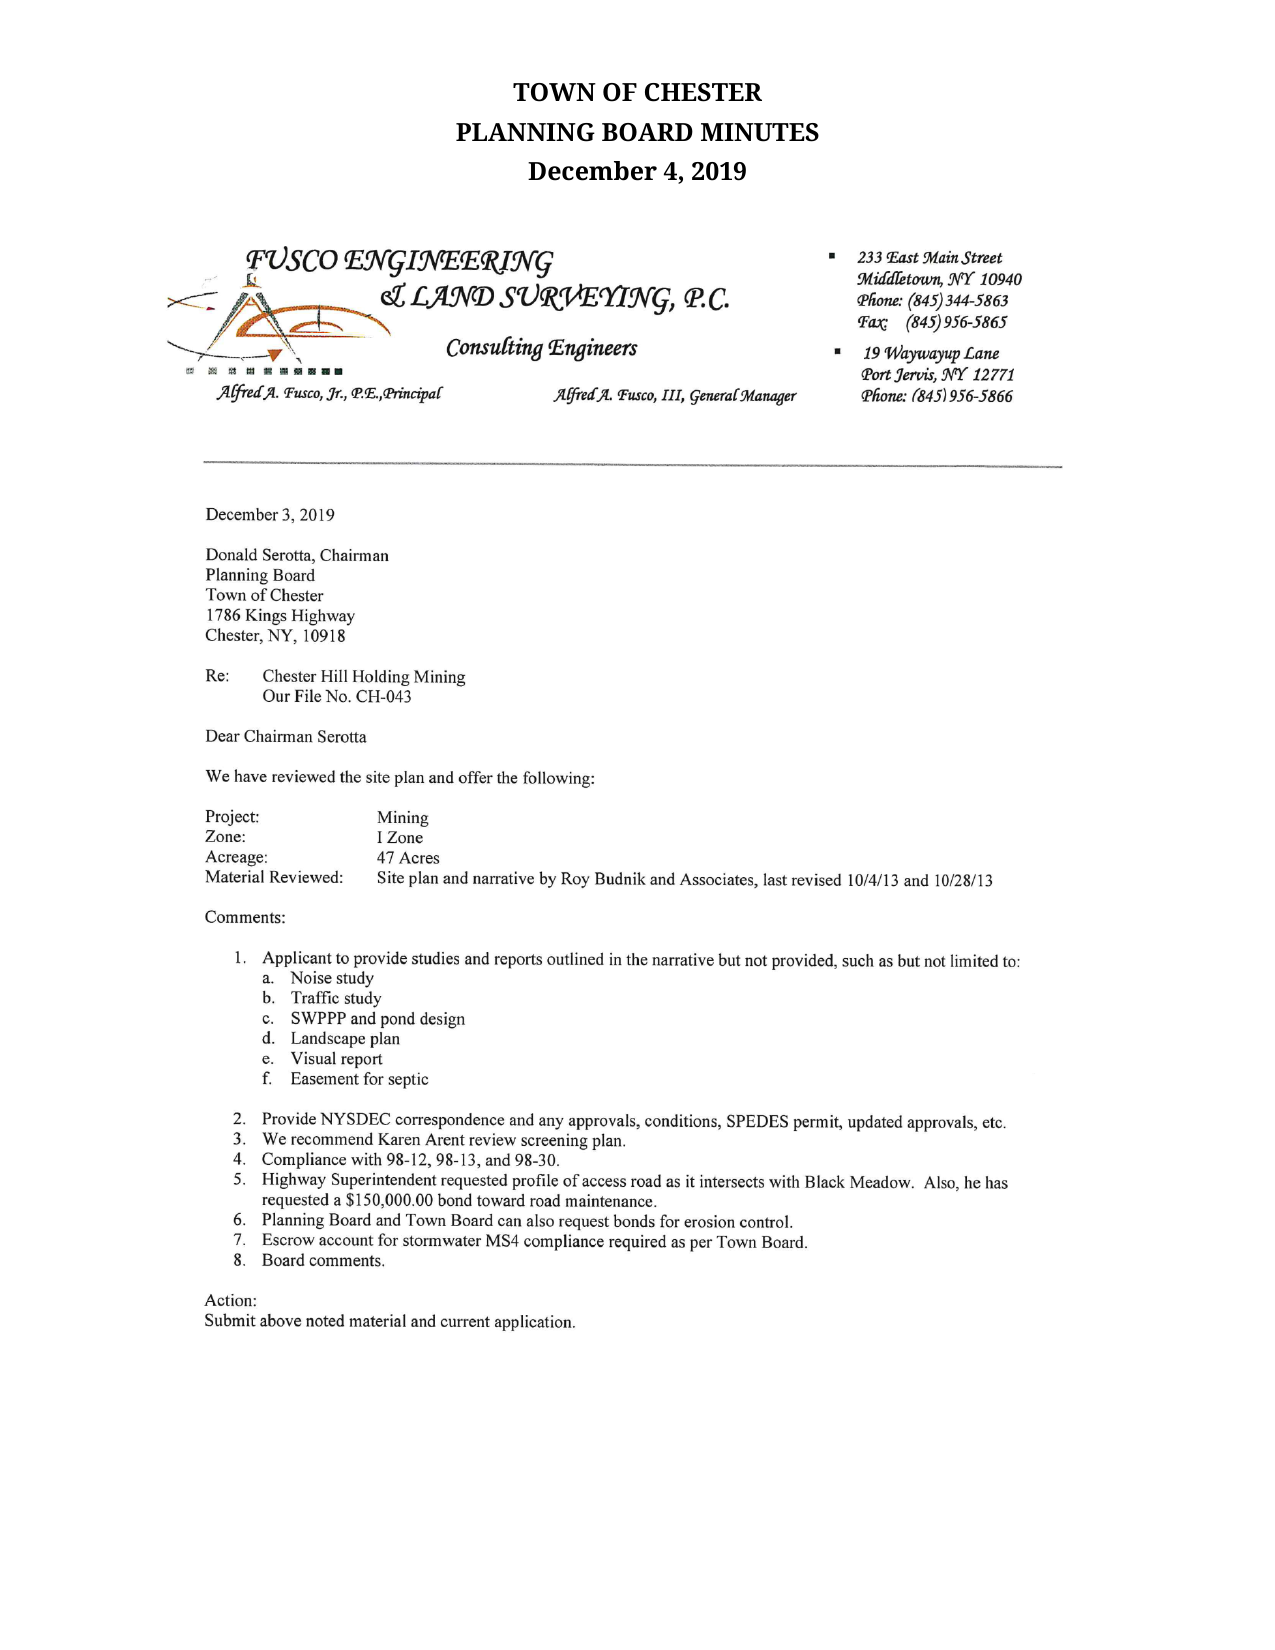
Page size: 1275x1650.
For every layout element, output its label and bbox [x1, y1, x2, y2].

picture [150, 220, 1125, 1483]
